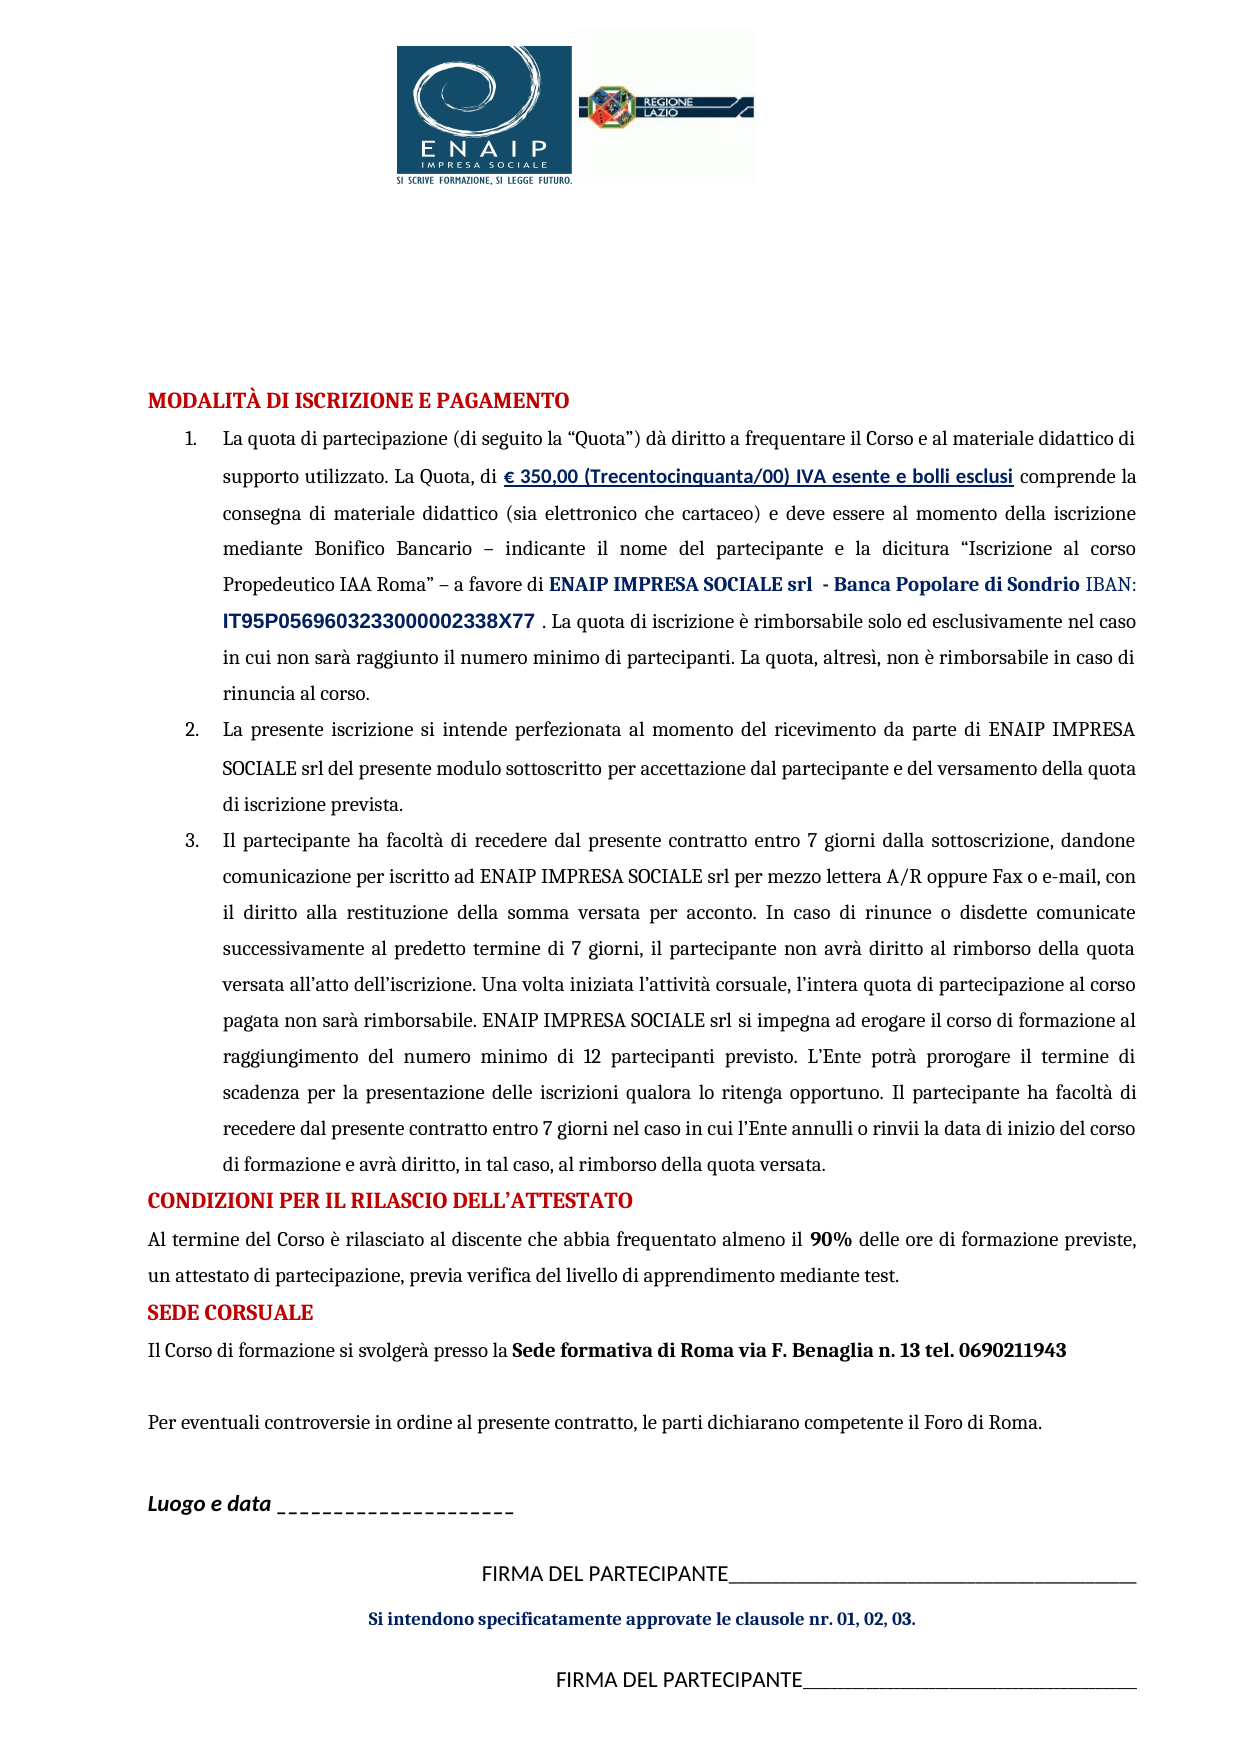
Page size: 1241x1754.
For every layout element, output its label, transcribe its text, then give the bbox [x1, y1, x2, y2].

picture [397, 46, 572, 185]
text Si intendono specificatamente approvate le clausole nr. 01, 02, 03. [148, 1608, 1137, 1630]
text Luogo e data _____________________ [148, 1489, 1137, 1517]
text CONDIZIONI PER IL RILASCIO DELL’ATTESTATO [148, 1188, 1137, 1215]
text Il Corso di formazione si svolgerà presso la Sede formativa di Roma via F. Benaglia n. 13 tel. 0690211943 [148, 1339, 1137, 1363]
picture [577, 29, 756, 185]
list La presente iscrizione si intende perfezionata al momento del ricevimento da parte di ENAIP IMPRESA SOCIALE srl del presente modulo sottoscritto per accettazione dal partecipante e del versamento della quota di iscrizione prevista. [185, 718, 1137, 817]
text Per eventuali controversie in ordine al presente contratto, le parti dichiarano competente il Foro di Roma. [148, 1411, 1137, 1435]
text Al termine del Corso è rilasciato al discente che abbia frequentato almeno il 90% delle ore di formazione previste, un attestato di partecipazione, previa verifica del livello di apprendimento mediante test. [148, 1228, 1137, 1288]
text FIRMA DEL PARTECIPANTE________________________________________________ [221, 1559, 1137, 1587]
text MODALITÀ DI ISCRIZIONE E PAGAMENTO [148, 388, 1137, 414]
list Il partecipante ha facoltà di recedere dal presente contratto entro 7 giorni dalla sottoscrizione, dandone comunicazione per iscritto ad ENAIP IMPRESA SOCIALE srl per mezzo lettera A/R oppure Fax o e-mail, con il diritto alla restituzione della somma versata per acconto. In caso di rinunce o disdette comunicate successivamente al predetto termine di 7 giorni, il partecipante non avrà diritto al rimborso della quota versata all’atto dell’iscrizione. Una volta iniziata l’attività corsuale, l’intera quota di partecipazione al corso pagata non sarà rimborsabile. ENAIP IMPRESA SOCIALE srl si impegna ad erogare il corso di formazione al raggiungimento del numero minimo di 12 partecipanti previsto. L’Ente potrà prorogare il termine di scadenza per la presentazione delle iscrizioni qualora lo ritenga opportuno. Il partecipante ha facoltà di recedere dal presente contratto entro 7 giorni nel caso in cui l’Ente annulli o rinvii la data di inizio del corso di formazione e avrà diritto, in tal caso, al rimborso della quota versata. [185, 829, 1137, 1176]
list La quota di partecipazione (di seguito la “Quota”) dà diritto a frequentare il Corso e al materiale didattico di supporto utilizzato. La Quota, di € 350,00 (Trecentocinquanta/00) IVA esente e bolli esclusi comprende la consegna di materiale didattico (sia elettronico che cartaceo) e deve essere al momento della iscrizione mediante Bonifico Bancario – indicante il nome del partecipante e la dicitura “Iscrizione al corso Propedeutico IAA Roma” – a favore di ENAIP IMPRESA SOCIALE srl - Banca Popolare di Sondrio IBAN: IT95P0569603233000002338X77 . La quota di iscrizione è rimborsabile solo ed esclusivamente nel caso in cui non sarà raggiunto il numero minimo di partecipanti. La quota, altresì, non è rimborsabile in caso di rinuncia al corso. [185, 427, 1137, 706]
text SEDE CORSUALE [148, 1300, 1137, 1326]
text FIRMA DEL PARTECIPANTE________________________________________________ [221, 1665, 1137, 1693]
